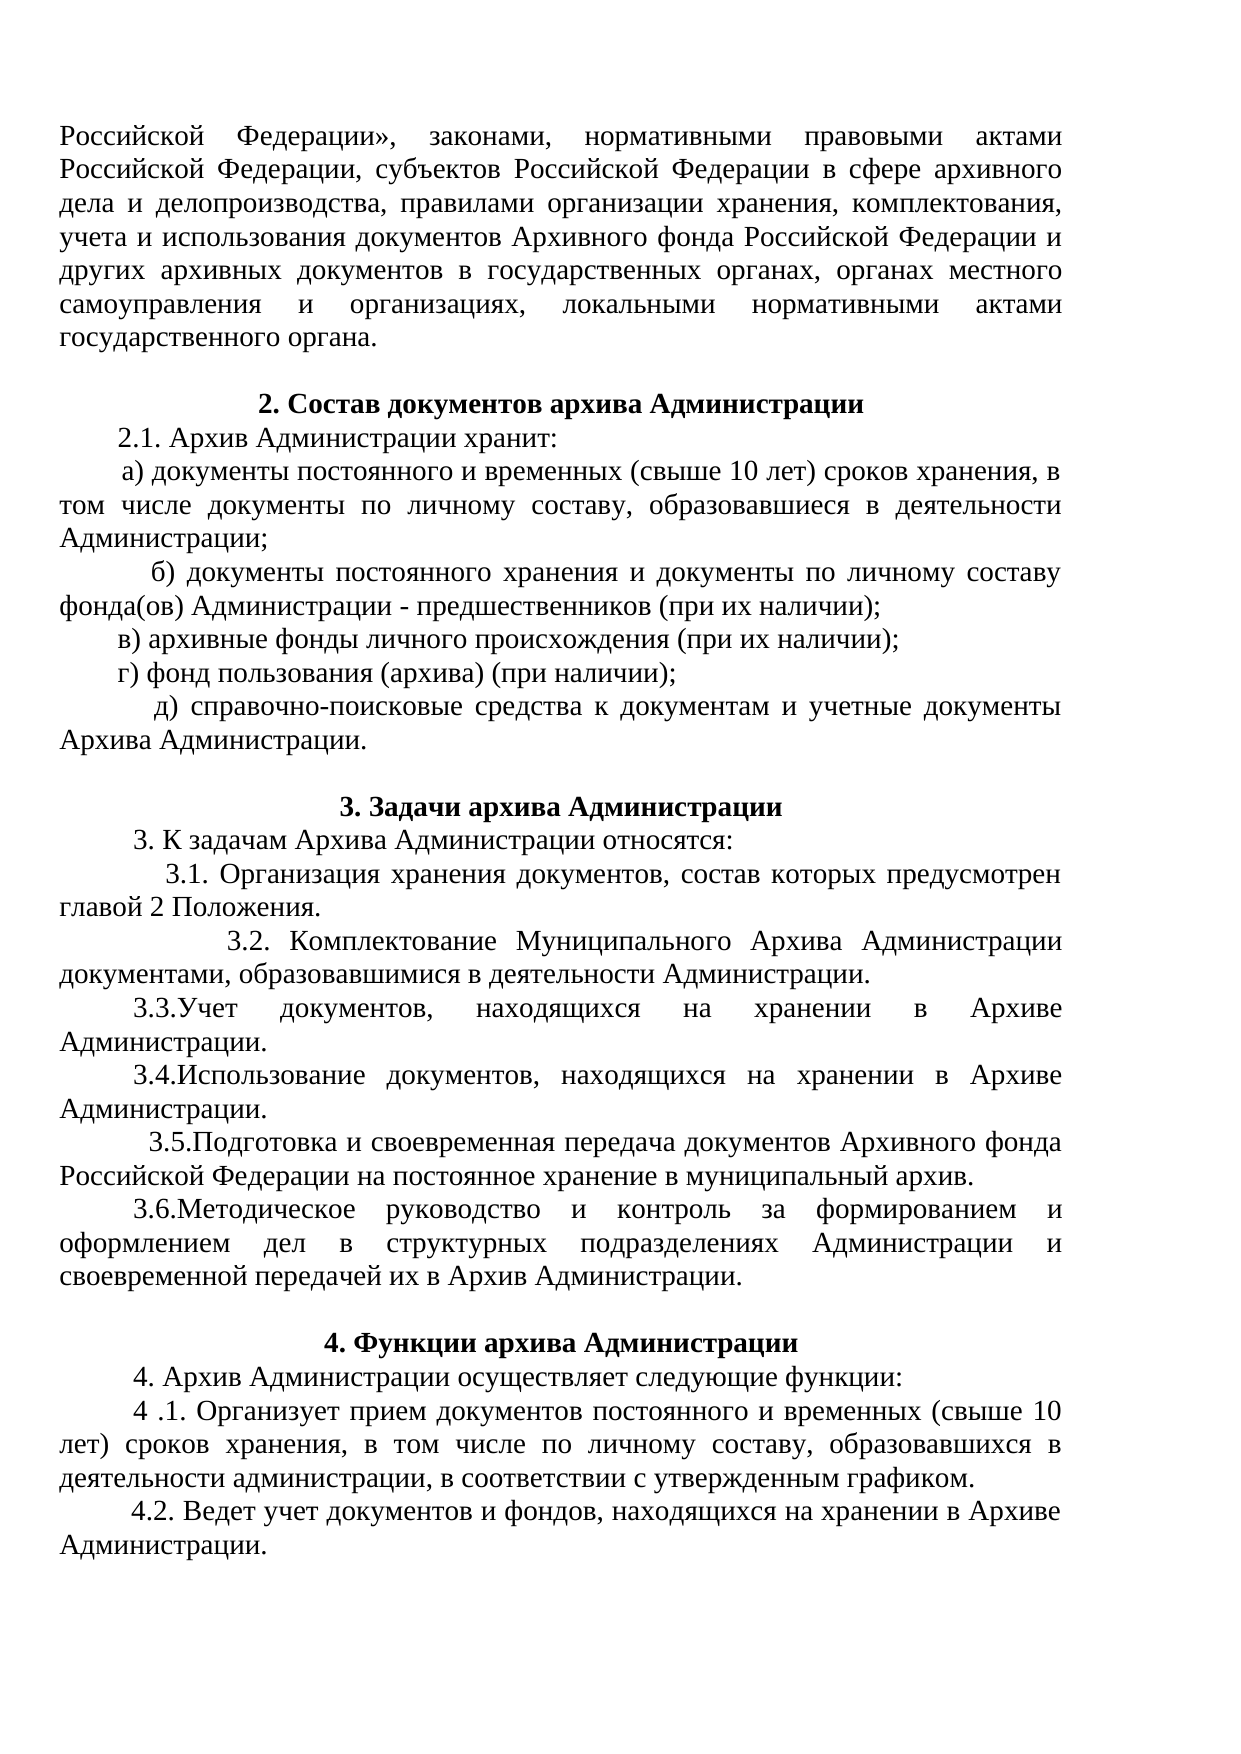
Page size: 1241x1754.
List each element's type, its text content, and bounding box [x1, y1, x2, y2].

text 3. Задачи архива Администрации [177, 789, 1181, 822]
text 3.5.Подготовка и своевременная передача документов Архивного фонда Российской Федерации на постоянное хранение в муниципальный архив. [177, 1124, 1181, 1191]
text 2. Состав документов архива Администрации [177, 386, 1181, 420]
text 4.2. Ведет учет документов и фондов, находящихся на хранении в Архиве Администрации. [177, 1493, 1181, 1560]
text а) документы постоянного и временных (свыше 10 лет) сроков хранения, в том числе документы по личному составу, образовавшиеся в деятельности Администрации; [177, 453, 1181, 554]
text 3.1. Организация хранения документов, состав которых предусмотрен главой 2 Положения. [177, 856, 1181, 923]
text 4. Функции архива Администрации [177, 1326, 1181, 1359]
text д) справочно-поисковые средства к документам и учетные документы Архива Администрации. [177, 688, 1181, 755]
text 4 .1. Организует прием документов постоянного и временных (свыше 10 лет) сроков хранения, в том числе по личному составу, образовавшихся в деятельности администрации, в соответствии с утвержденным графиком. [177, 1393, 1181, 1493]
text г) фонд пользования (архива) (при наличии); [177, 655, 1181, 688]
text в) архивные фонды личного происхождения (при их наличии); [177, 621, 1181, 655]
text 3.2. Комплектование Муниципального Архива Администрации документами, образовавшимися в деятельности Администрации. [177, 923, 1181, 990]
text б) документы постоянного хранения и документы по личному составу фонда(ов) Администрации - предшественников (при их наличии); [177, 554, 1181, 621]
text 3.4.Использование документов, находящихся на хранении в Архиве Администрации. [177, 1057, 1181, 1124]
text 3.3.Учет документов, находящихся на хранении в Архиве Администрации. [177, 990, 1181, 1057]
text 2.1. Архив Администрации хранит: [177, 420, 1181, 453]
text 3.6.Методическое руководство и контроль за формированием и оформлением дел в структурных подразделениях Администрации и своевременной передачей их в Архив Администрации. [177, 1191, 1181, 1292]
text 3. К задачам Архива Администрации относятся: [177, 822, 1181, 856]
text 4. Архив Администрации осуществляет следующие функции: [177, 1359, 1181, 1393]
text Российской Федерации», законами, нормативными правовыми актами Российской Федерации, субъектов Российской Федерации в сфере архивного дела и делопроизводства, правилами организации хранения, комплектования, учета и использования документов Архивного фонда Российской Федерации и других архивных документов в государственных органах, органах местного самоуправления и организациях, локальными нормативными актами государственного органа. [177, 118, 1181, 353]
